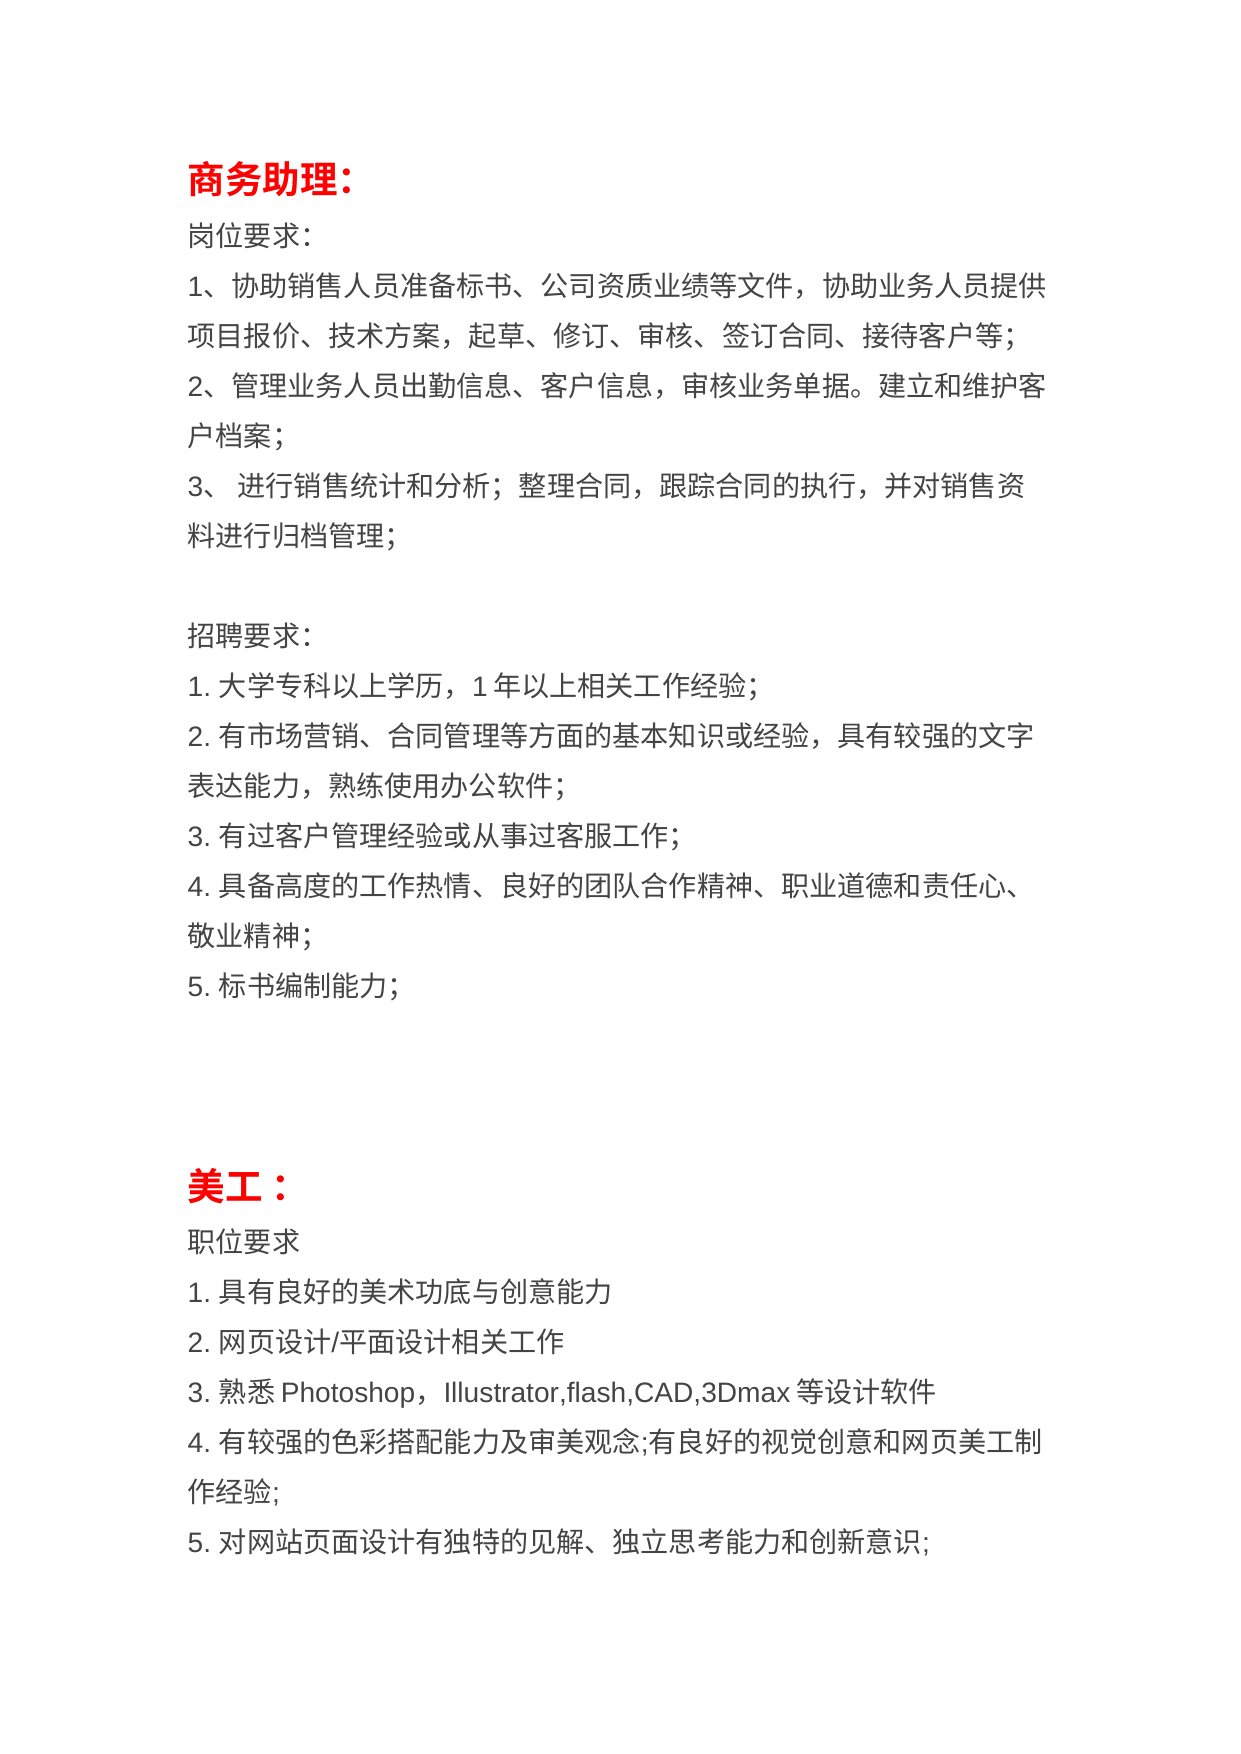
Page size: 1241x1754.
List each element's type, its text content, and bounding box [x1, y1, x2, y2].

text 美工 ： [187, 1156, 1053, 1211]
text 5. 标书编制能力； [187, 954, 1053, 1004]
text 3. 有过客户管理经验或从事过客服工作； [187, 804, 1053, 854]
text 3、 进行销售统计和分析；整理合同，跟踪合同的执行，并对销售资料进行归档管理； [187, 454, 1053, 554]
text 职位要求 [187, 1211, 1053, 1261]
text 1. 具有良好的美术功底与创意能力 [187, 1261, 1053, 1311]
text 1、协助销售人员准备标书、公司资质业绩等文件，协助业务人员提供项目报价、技术方案，起草、修订、审核、签订合同、接待客户等； [187, 254, 1053, 354]
text 2、管理业务人员出勤信息、客户信息，审核业务单据。建立和维护客户档案； [187, 354, 1053, 454]
text 1. 大学专科以上学历，1年以上相关工作经验； [187, 654, 1053, 704]
text 招聘要求： [187, 604, 1053, 654]
text 岗位要求： [187, 204, 1053, 254]
text 2. 有市场营销、合同管理等方面的基本知识或经验，具有较强的文字表达能力，熟练使用办公软件； [187, 704, 1053, 804]
text 4. 有较强的色彩搭配能力及审美观念;有良好的视觉创意和网页美工制作经验; [187, 1411, 1053, 1511]
text 5. 对网站页面设计有独特的见解、独立思考能力和创新意识; [187, 1511, 1053, 1561]
text 商务助理： [187, 150, 1053, 204]
text 3. 熟悉Photoshop，Illustrator,flash,CAD,3Dmax等设计软件 [187, 1361, 1053, 1411]
text 2. 网页设计/平面设计相关工作 [187, 1311, 1053, 1361]
text 4. 具备高度的工作热情、良好的团队合作精神、职业道德和责任心、敬业精神； [187, 854, 1053, 954]
